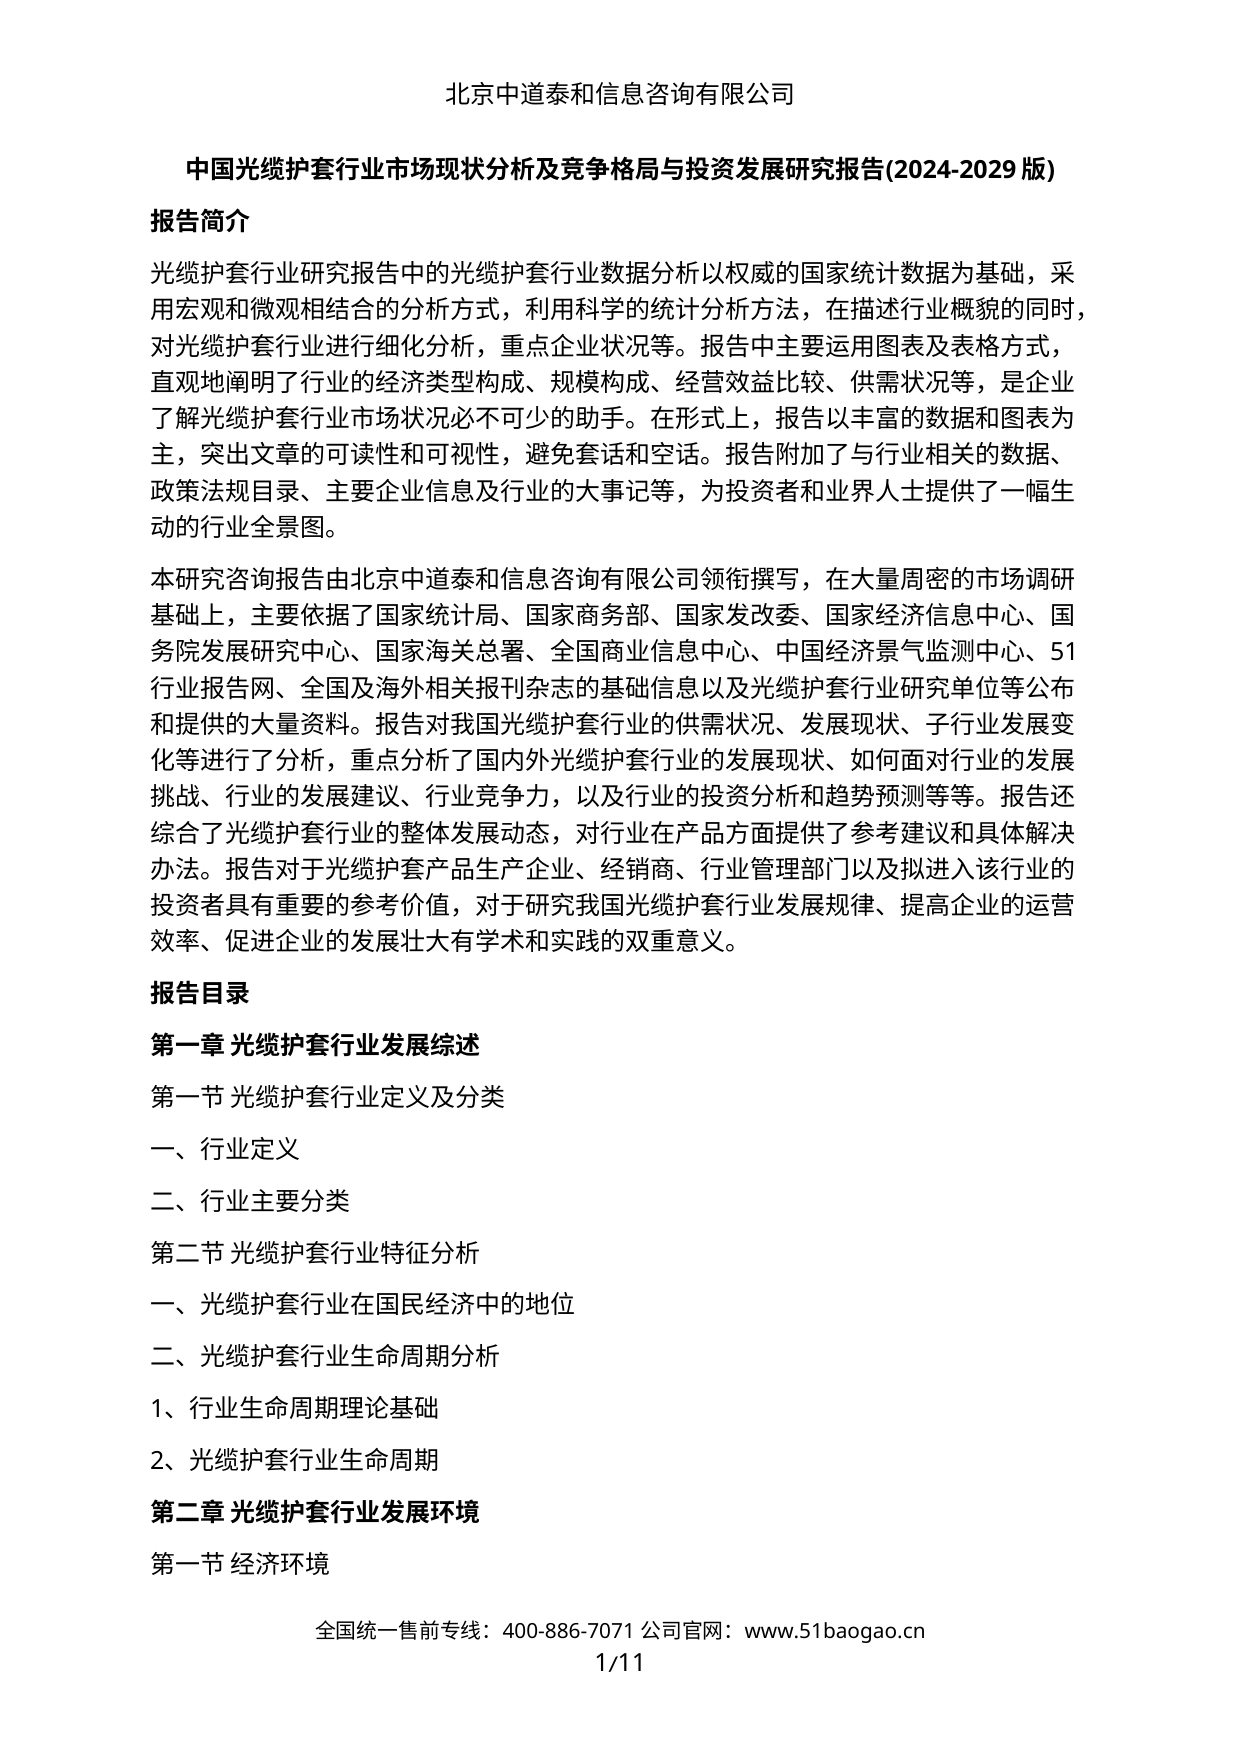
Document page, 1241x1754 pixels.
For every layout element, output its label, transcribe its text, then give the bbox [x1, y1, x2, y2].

text 中国光缆护套行业市场现状分析及竞争格局与投资发展研究报告(2024-2029版) [150, 150, 1090, 186]
text 第一节 经济环境 [150, 1544, 1090, 1581]
text 第二章 光缆护套行业发展环境 [150, 1492, 1090, 1529]
text 报告目录 [150, 974, 1090, 1010]
text 报告简介 [150, 202, 1090, 238]
text 第一章 光缆护套行业发展综述 [150, 1026, 1090, 1062]
text 一、光缆护套行业在国民经济中的地位 [150, 1285, 1090, 1321]
text 一、行业定义 [150, 1129, 1090, 1166]
text 二、光缆护套行业生命周期分析 [150, 1337, 1090, 1373]
text 二、行业主要分类 [150, 1181, 1090, 1217]
text 第二节 光缆护套行业特征分析 [150, 1233, 1090, 1269]
text 本研究咨询报告由北京中道泰和信息咨询有限公司领衔撰写，在大量周密的市场调研基础上，主要依据了国家统计局、国家商务部、国家发改委、国家经济信息中心、国务院发展研究中心、国家海关总署、全国商业信息中心、中国经济景气监测中心、51行业报告网、全国及海外相关报刊杂志的基础信息以及光缆护套行业研究单位等公布和提供的大量资料。报告对我国光缆护套行业的供需状况、发展现状、子行业发展变化等进行了分析，重点分析了国内外光缆护套行业的发展现状、如何面对行业的发展挑战、行业的发展建议、行业竞争力，以及行业的投资分析和趋势预测等等。报告还综合了光缆护套行业的整体发展动态，对行业在产品方面提供了参考建议和具体解决办法。报告对于光缆护套产品生产企业、经销商、行业管理部门以及拟进入该行业的投资者具有重要的参考价值，对于研究我国光缆护套行业发展规律、提高企业的运营效率、促进企业的发展壮大有学术和实践的双重意义。 [150, 559, 1090, 958]
text 2、光缆护套行业生命周期 [150, 1441, 1090, 1477]
text 光缆护套行业研究报告中的光缆护套行业数据分析以权威的国家统计数据为基础，采用宏观和微观相结合的分析方式，利用科学的统计分析方法，在描述行业概貌的同时，对光缆护套行业进行细化分析，重点企业状况等。报告中主要运用图表及表格方式，直观地阐明了行业的经济类型构成、规模构成、经营效益比较、供需状况等，是企业了解光缆护套行业市场状况必不可少的助手。在形式上，报告以丰富的数据和图表为主，突出文章的可读性和可视性，避免套话和空话。报告附加了与行业相关的数据、政策法规目录、主要企业信息及行业的大事记等，为投资者和业界人士提供了一幅生动的行业全景图。 [150, 254, 1090, 544]
text 第一节 光缆护套行业定义及分类 [150, 1077, 1090, 1114]
text 1、行业生命周期理论基础 [150, 1389, 1090, 1425]
